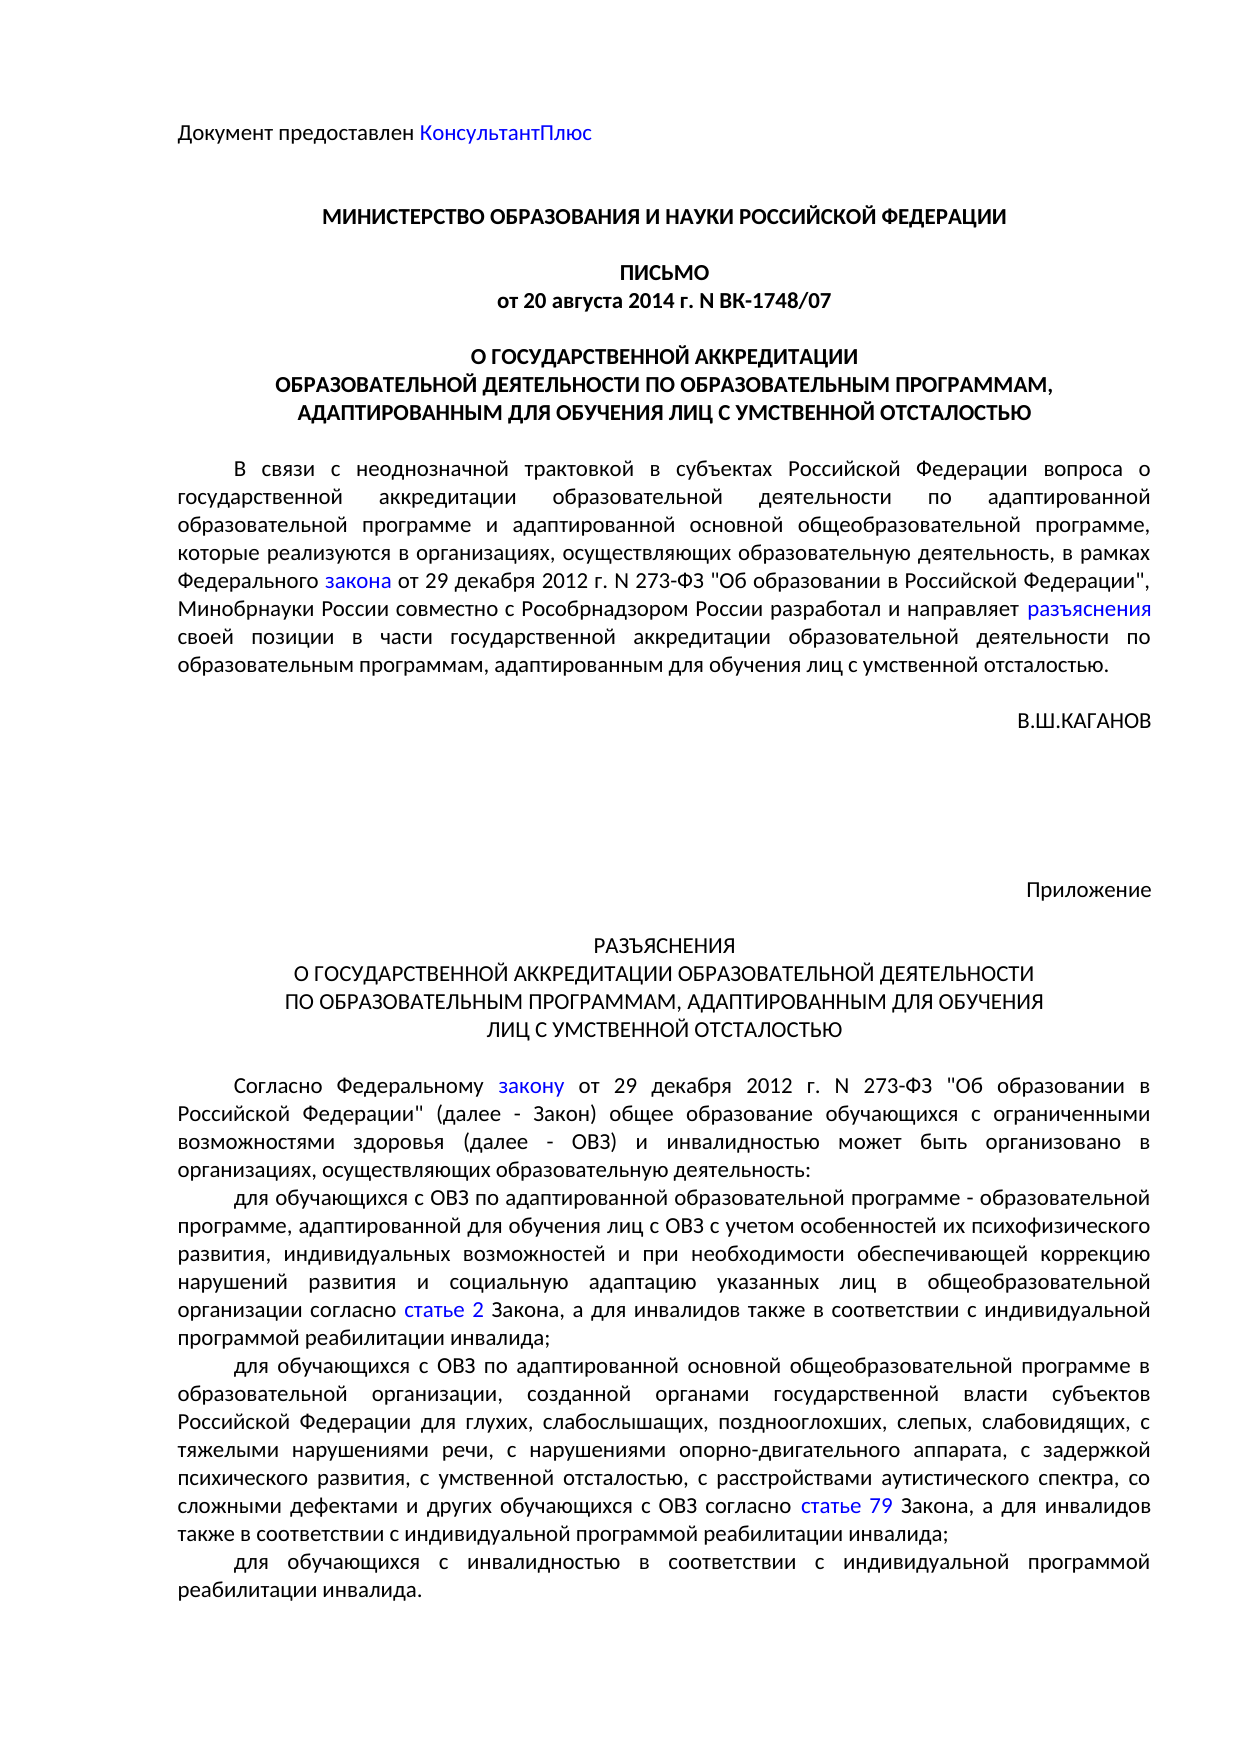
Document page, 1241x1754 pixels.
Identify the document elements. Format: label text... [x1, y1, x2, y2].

text Приложение [177, 875, 1152, 903]
text для обучающихся с инвалидностью в соответствии с индивидуальной программой реабилитации инвалида. [177, 1547, 1152, 1603]
text от 20 августа 2014 г. N ВК-1748/07 [177, 286, 1152, 314]
text В.Ш.КАГАНОВ [177, 707, 1152, 734]
text АДАПТИРОВАННЫМ ДЛЯ ОБУЧЕНИЯ ЛИЦ С УМСТВЕННОЙ ОТСТАЛОСТЬЮ [177, 398, 1152, 426]
text для обучающихся с ОВЗ по адаптированной основной общеобразовательной программе в образовательной организации, созданной органами государственной власти субъектов Российской Федерации для глухих, слабослышащих, позднооглохших, слепых, слабовидящих, с тяжелыми нарушениями речи, с нарушениями опорно-двигательного аппарата, с задержкой психического развития, с умственной отсталостью, с расстройствами аутистического спектра, со сложными дефектами и других обучающихся с ОВЗ согласно статье 79 Закона, а для инвалидов также в соответствии с индивидуальной программой реабилитации инвалида; [177, 1351, 1152, 1547]
text ПИСЬМО [177, 258, 1152, 286]
text ЛИЦ С УМСТВЕННОЙ ОТСТАЛОСТЬЮ [177, 1015, 1152, 1043]
text В связи с неоднозначной трактовкой в субъектах Российской Федерации вопроса о государственной аккредитации образовательной деятельности по адаптированной образовательной программе и адаптированной основной общеобразовательной программе, которые реализуются в организациях, осуществляющих образовательную деятельность, в рамках Федерального закона от 29 декабря 2012 г. N 273-ФЗ "Об образовании в Российской Федерации", Минобрнауки России совместно с Рособрнадзором России разработал и направляет разъяснения своей позиции в части государственной аккредитации образовательной деятельности по образовательным программам, адаптированным для обучения лиц с умственной отсталостью. [177, 454, 1152, 678]
text для обучающихся с ОВЗ по адаптированной образовательной программе - образовательной программе, адаптированной для обучения лиц с ОВЗ с учетом особенностей их психофизического развития, индивидуальных возможностей и при необходимости обеспечивающей коррекцию нарушений развития и социальную адаптацию указанных лиц в общеобразовательной организации согласно статье 2 Закона, а для инвалидов также в соответствии с индивидуальной программой реабилитации инвалида; [177, 1183, 1152, 1351]
text Документ предоставлен КонсультантПлюс [177, 118, 1152, 174]
text Согласно Федеральному закону от 29 декабря 2012 г. N 273-ФЗ "Об образовании в Российской Федерации" (далее - Закон) общее образование обучающихся с ограниченными возможностями здоровья (далее - ОВЗ) и инвалидностью может быть организовано в организациях, осуществляющих образовательную деятельность: [177, 1071, 1152, 1183]
text ОБРАЗОВАТЕЛЬНОЙ ДЕЯТЕЛЬНОСТИ ПО ОБРАЗОВАТЕЛЬНЫМ ПРОГРАММАМ, [177, 370, 1152, 398]
text О ГОСУДАРСТВЕННОЙ АККРЕДИТАЦИИ [177, 342, 1152, 370]
text РАЗЪЯСНЕНИЯ [177, 931, 1152, 959]
text ПО ОБРАЗОВАТЕЛЬНЫМ ПРОГРАММАМ, АДАПТИРОВАННЫМ ДЛЯ ОБУЧЕНИЯ [177, 987, 1152, 1015]
text О ГОСУДАРСТВЕННОЙ АККРЕДИТАЦИИ ОБРАЗОВАТЕЛЬНОЙ ДЕЯТЕЛЬНОСТИ [177, 959, 1152, 987]
text МИНИСТЕРСТВО ОБРАЗОВАНИЯ И НАУКИ РОССИЙСКОЙ ФЕДЕРАЦИИ [177, 202, 1152, 230]
